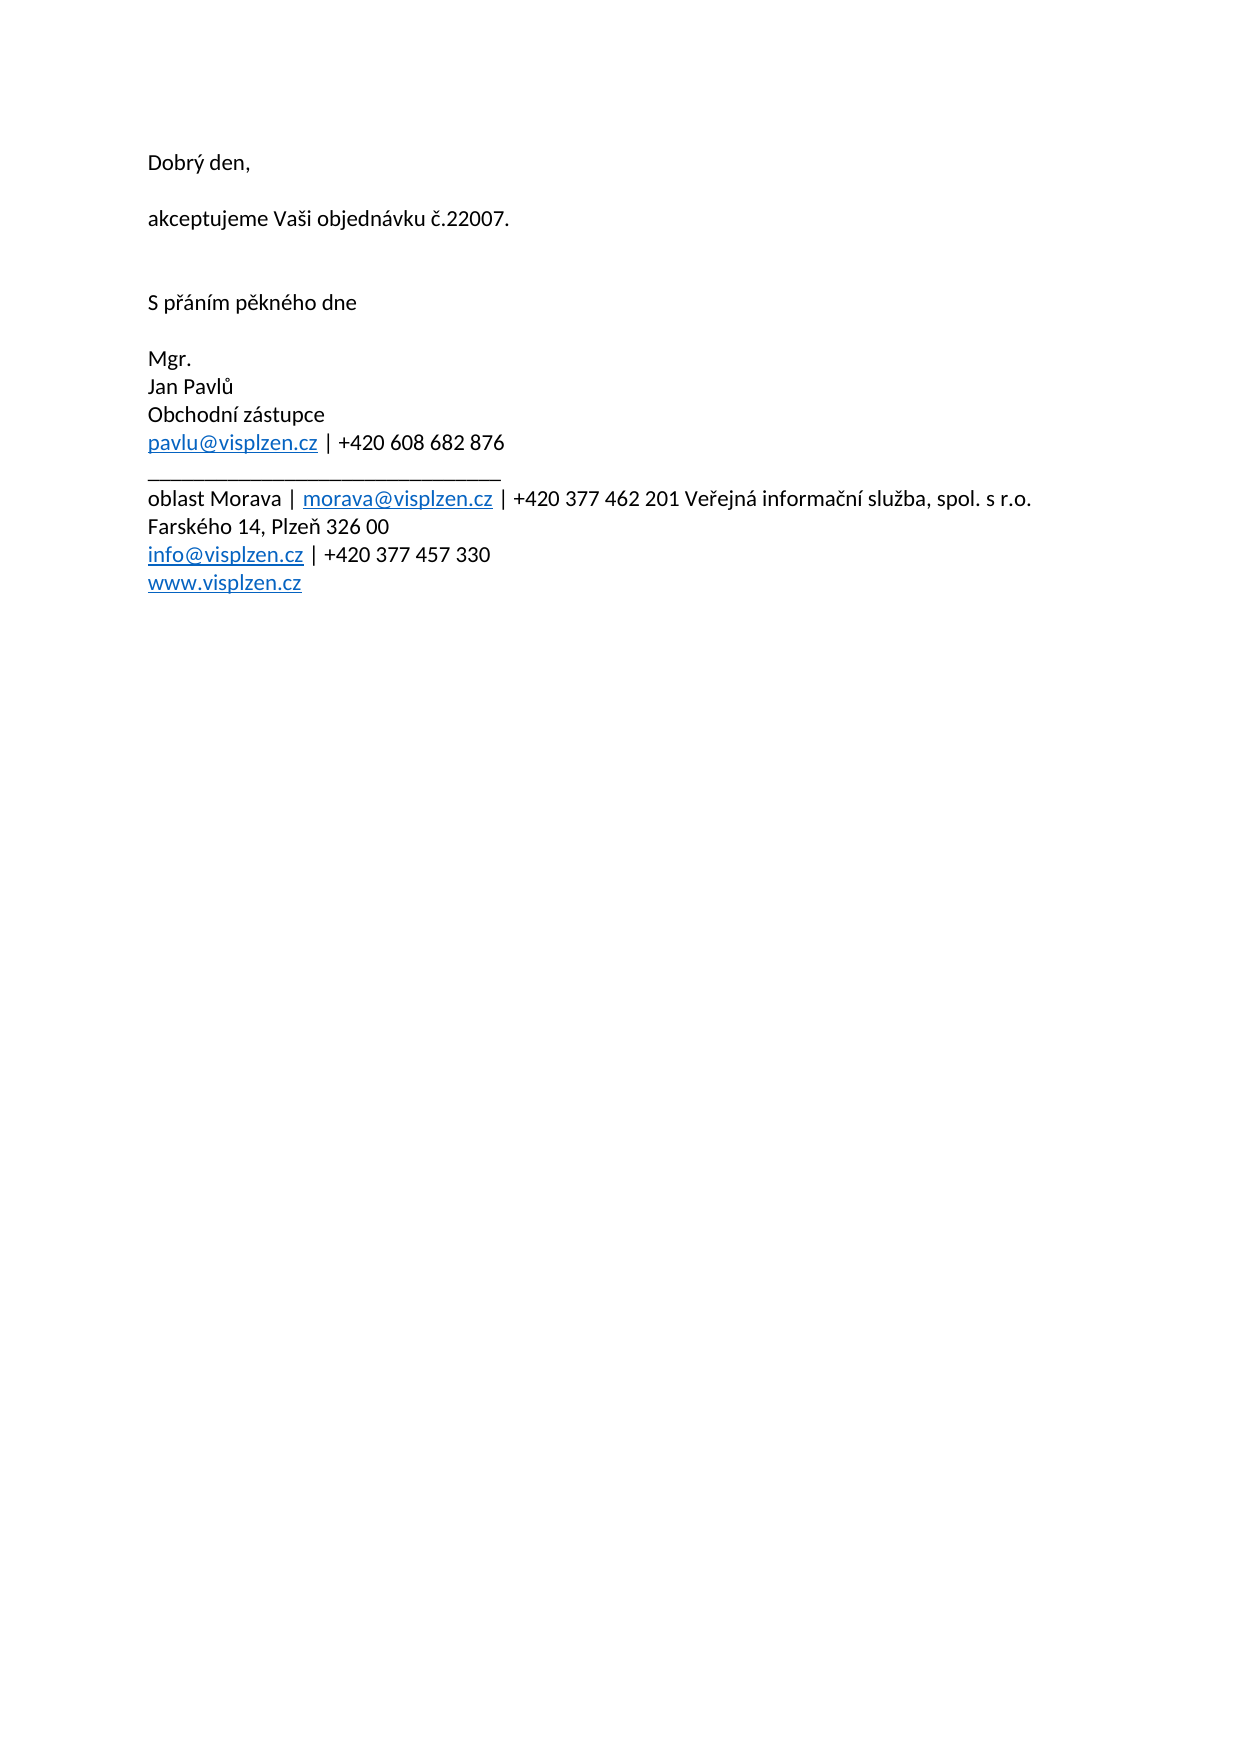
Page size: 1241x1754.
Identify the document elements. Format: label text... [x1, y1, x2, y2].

text Jan Pavlů [148, 372, 1093, 400]
text _______________________________ [148, 456, 1093, 484]
text info@visplzen.cz | +420 377 457 330 [148, 540, 1093, 568]
text Farského 14, Plzeň 326 00 [148, 512, 1093, 540]
text pavlu@visplzen.cz | +420 608 682 876 [148, 428, 1093, 456]
text Dobrý den, [148, 148, 1093, 176]
text www.visplzen.cz [148, 568, 1093, 596]
text Mgr. [148, 344, 1093, 372]
text oblast Morava | morava@visplzen.cz | +420 377 462 201 Veřejná informační služba, spol. s r.o. [148, 484, 1093, 512]
text akceptujeme Vaši objednávku č.22007. [148, 204, 1093, 232]
text Obchodní zástupce [148, 400, 1093, 428]
text S přáním pěkného dne [148, 288, 1093, 316]
